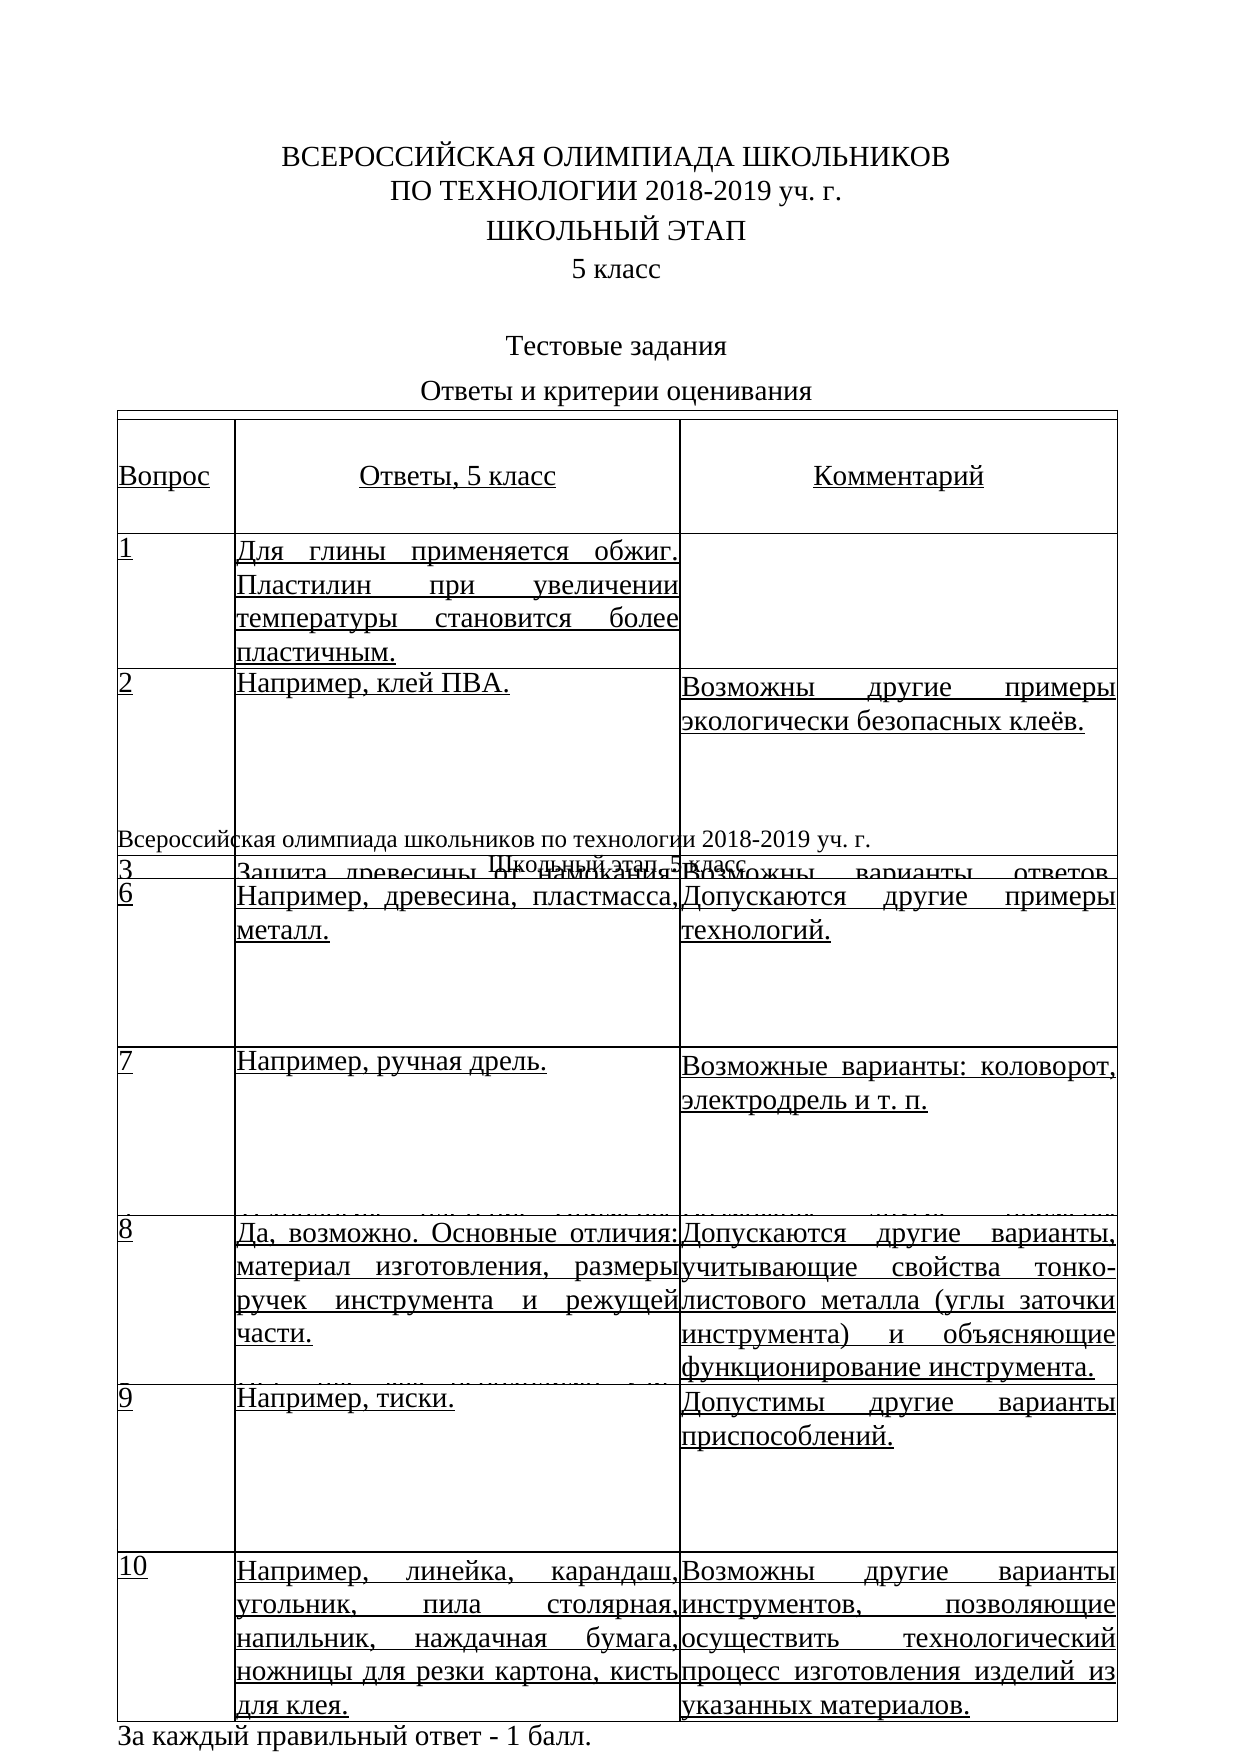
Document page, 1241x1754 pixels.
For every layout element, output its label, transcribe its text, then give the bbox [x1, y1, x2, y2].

table_cell 10 [118, 1553, 234, 1721]
text ВСЕРОССИЙСКАЯ ОЛИМПИАДА ШКОЛЬНИКОВ ПО ТЕХНОЛОГИИ 2018-2019 уч. г. [117, 140, 1115, 207]
table_cell Допустимы другие варианты приспособлений. [681, 1385, 1117, 1551]
table_header Например, древесина, пластмасса, металл. [236, 909, 679, 1046]
table_cell Допускаются другие варианты, учитывающие свойства тонколистового металла (углы заточки инструмента) и объясняющие функционирование инструмента. [681, 1216, 1117, 1383]
table_cell Возможны другие варианты инструментов, позволяющие осуществить технологический процесс изготовления изделий из указанных материалов. [681, 1553, 1117, 1721]
table_cell 1 [118, 534, 234, 668]
table_cell [681, 534, 1117, 668]
table_cell 9 [118, 1385, 234, 1551]
table_cell Например, линейка, карандаш, угольник, пила столярная, напильник, наждачная бумага, ножницы для резки картона, кисть для клея. [236, 1617, 679, 1649]
table_cell Для глины применяется обжиг. Пластилин при увеличении температуры становится более пластичным. [236, 631, 679, 668]
table_header Например, древесина, пластмасса, металл. [236, 879, 679, 908]
table_header Ответы, 5 класс [236, 420, 679, 533]
table_cell Например, ручная дрель. [236, 1048, 679, 1214]
table_cell 8 [118, 1216, 234, 1383]
text 5 класс [117, 255, 1115, 284]
table_cell 7 [118, 1048, 234, 1214]
table_cell 2 [118, 669, 234, 828]
table_cell Например, тиски. [236, 1385, 679, 1551]
table_cell Например, линейка, карандаш, угольник, пила столярная, напильник, наждачная бумага, ножницы для резки картона, кисть для клея. [236, 1684, 679, 1721]
text Тестовые задания Ответы и критерии оценивания [117, 319, 1115, 410]
table_cell Например, линейка, карандаш, угольник, пила столярная, напильник, наждачная бумага, ножницы для резки картона, кисть для клея. [236, 1650, 679, 1682]
table_cell Для глины применяется обжиг. Пластилин при увеличении температуры становится более пластичным. [236, 534, 679, 562]
table_cell Для глины применяется обжиг. Пластилин при увеличении температуры становится более пластичным. [236, 564, 679, 596]
table_header 6 [118, 879, 234, 1046]
table_header Допускаются другие примеры технологий. [681, 879, 1117, 1046]
text Школьный этап. 5 класс [117, 853, 1117, 878]
table_cell Да, возможно. Основные отличия: материал изготовления, размеры ручек инструмента и режущей части. [236, 1279, 679, 1311]
table_cell Да, возможно. Основные отличия: материал изготовления, размеры ручек инструмента и режущей части. [236, 1246, 679, 1278]
table_cell Возможны другие примеры экологически безопасных клеёв. [681, 669, 1117, 828]
table_cell Возможные варианты: коловорот, электродрель и т. п. [681, 1048, 1117, 1214]
table_cell Например, клей ПВА. [236, 669, 679, 828]
table_cell Для глины применяется обжиг. Пластилин при увеличении температуры становится более пластичным. [236, 598, 679, 629]
text ШКОЛЬНЫЙ ЭТАП [117, 217, 1115, 246]
table_cell Да, возможно. Основные отличия: материал изготовления, размеры ручек инструмента и режущей части. [236, 1216, 679, 1244]
table_cell Например, линейка, карандаш, угольник, пила столярная, напильник, наждачная бумага, ножницы для резки картона, кисть для клея. [236, 1553, 679, 1582]
text За каждый правильный ответ - 1 балл. [117, 1722, 1117, 1751]
table_header Вопрос [118, 420, 234, 533]
text Всероссийская олимпиада школьников по технологии 2018-2019 уч. г. [117, 828, 1117, 853]
table_header Комментарий [681, 420, 1117, 533]
table_cell Да, возможно. Основные отличия: материал изготовления, размеры ручек инструмента и режущей части. [236, 1313, 679, 1383]
table_cell Например, линейка, карандаш, угольник, пила столярная, напильник, наждачная бумага, ножницы для резки картона, кисть для клея. [236, 1583, 679, 1615]
